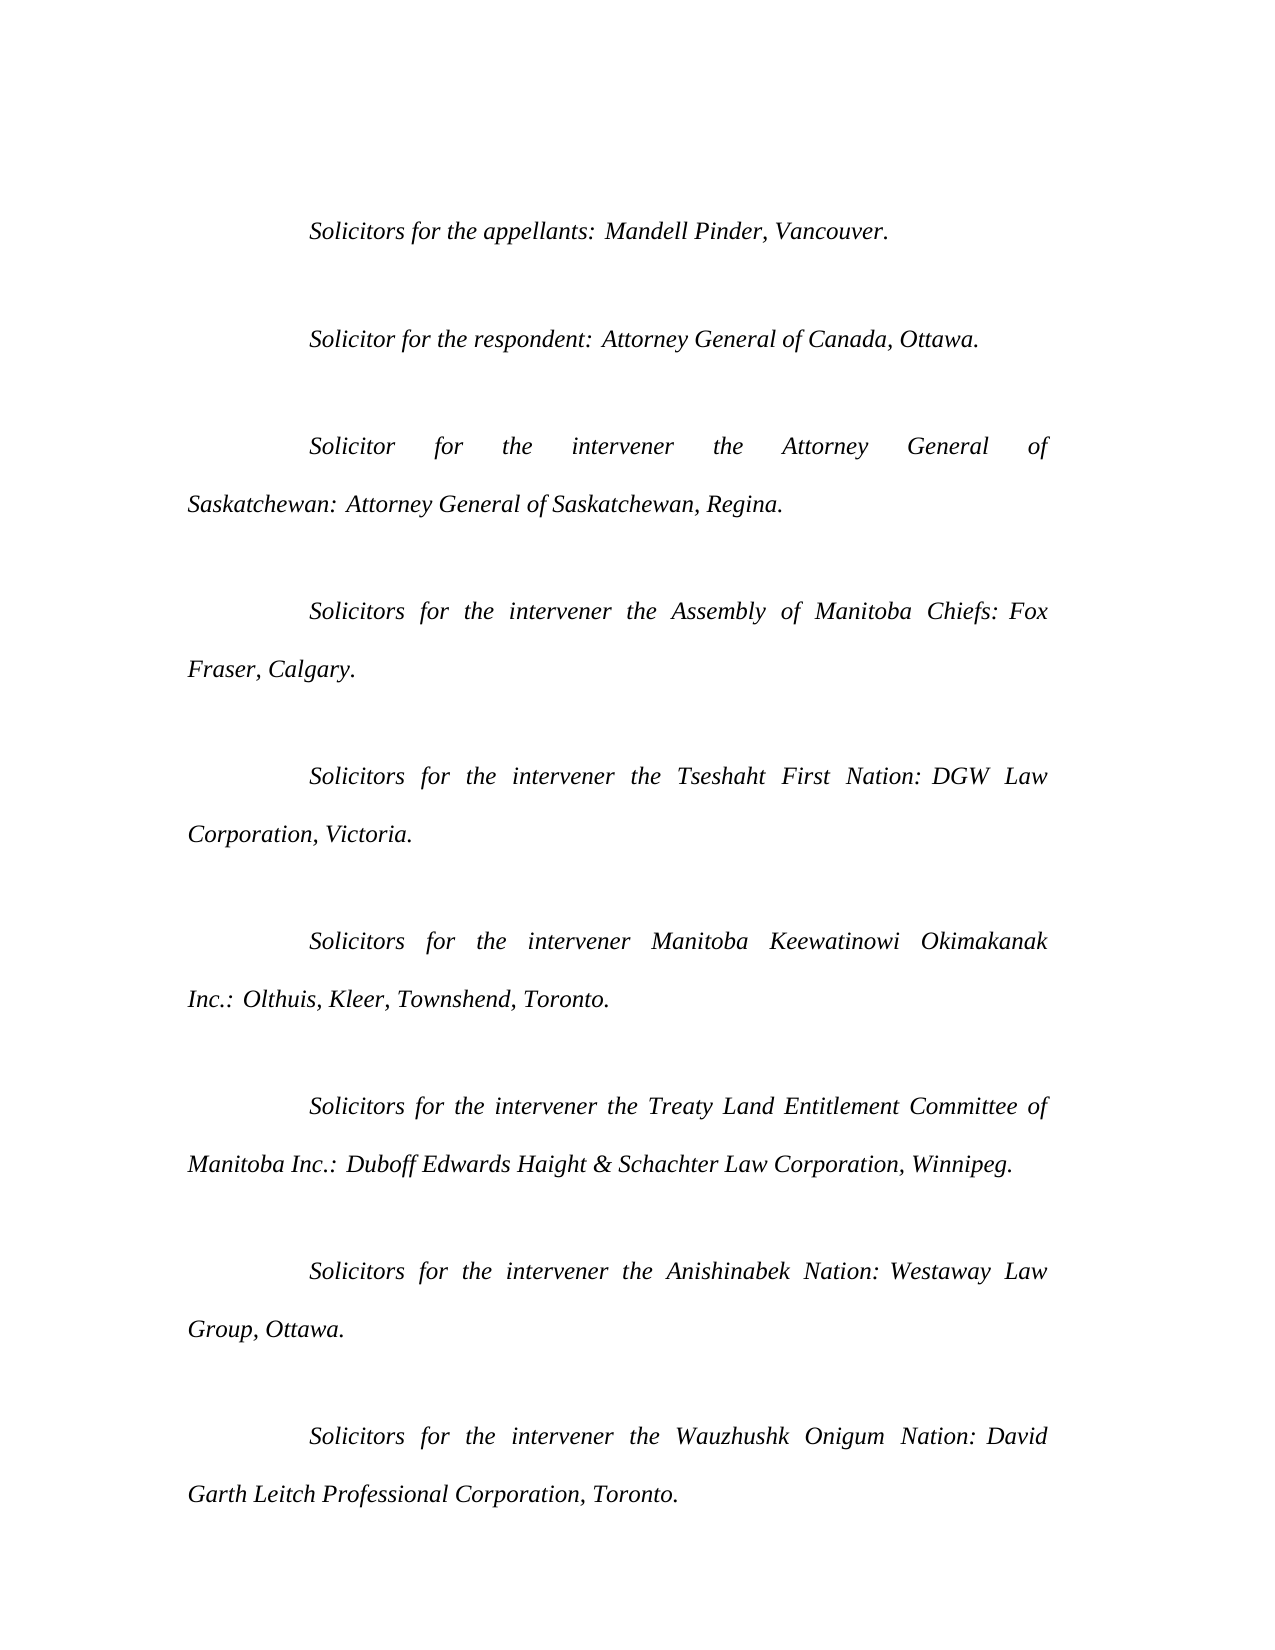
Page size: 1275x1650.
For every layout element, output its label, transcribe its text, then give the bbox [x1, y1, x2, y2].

text Solicitors for the intervener the Wauzhushk Onigum Nation: David Garth Leitch Professional Corporation, Toronto. [187, 1421, 1050, 1508]
text Solicitors for the intervener Manitoba Keewatinowi Okimakanak Inc.: Olthuis, Kleer, Townshend, Toronto. [187, 926, 1050, 1013]
text Solicitors for the intervener the Anishinabek Nation: Westaway Law Group, Ottawa. [187, 1256, 1050, 1343]
text Solicitors for the intervener the Assembly of Manitoba Chiefs: Fox Fraser, Calgary. [187, 596, 1050, 683]
text Solicitor for the respondent: Attorney General of Canada, Ottawa. [187, 324, 1050, 353]
text Solicitors for the intervener the Tseshaht First Nation: DGW Law Corporation, Victoria. [187, 761, 1050, 848]
text Solicitor for the intervener the Attorney General of Saskatchewan: Attorney General of Saskatchewan, Regina. [187, 431, 1050, 518]
text Solicitors for the intervener the Treaty Land Entitlement Committee of Manitoba Inc.: Duboff Edwards Haight & Schachter Law Corporation, Winnipeg. [187, 1091, 1050, 1178]
text Solicitors for the appellants: Mandell Pinder, Vancouver. [187, 216, 1050, 245]
